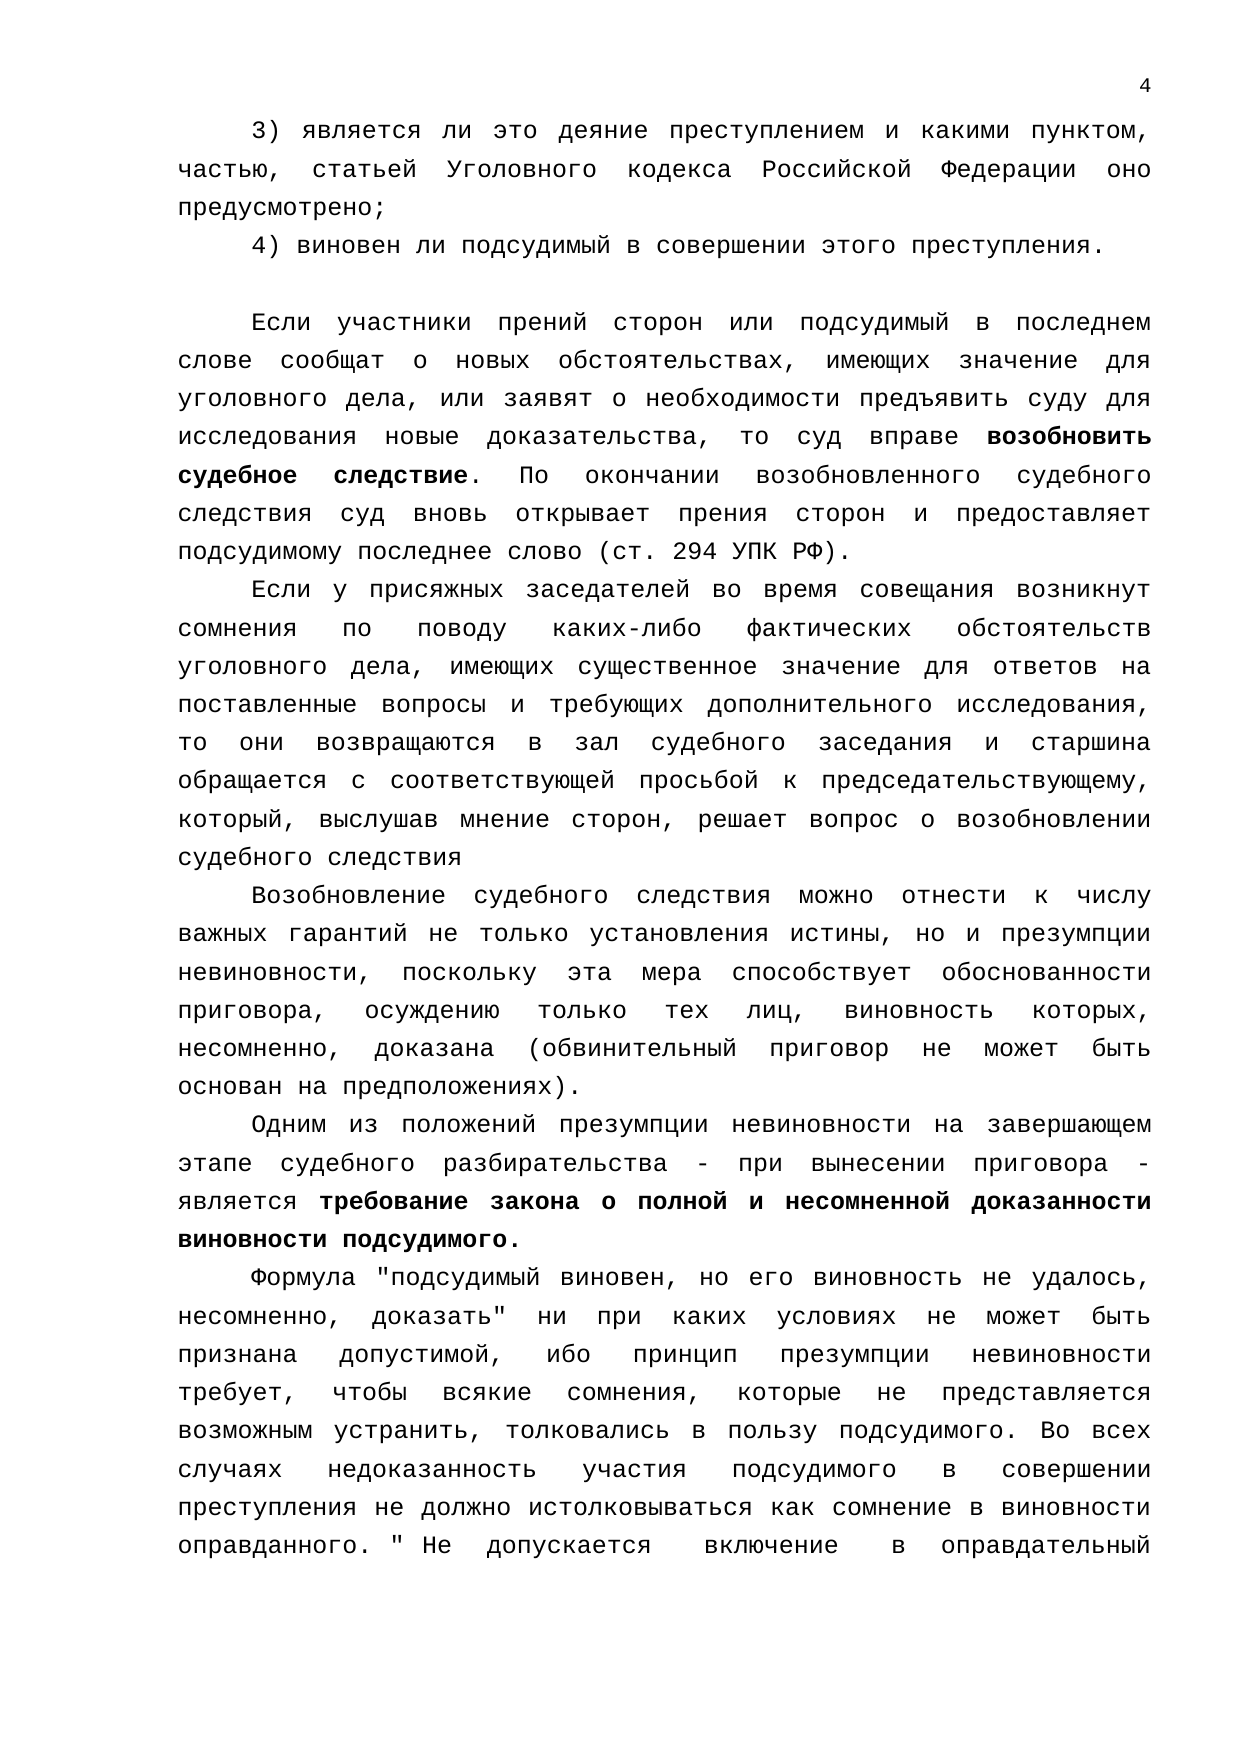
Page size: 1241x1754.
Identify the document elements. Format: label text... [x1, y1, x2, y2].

text Если у присяжных заседателей во время совещания возникнут сомнения по поводу каких-либо фактических обстоятельств уголовного дела, имеющих существенное значение для ответов на поставленные вопросы и требующих дополнительного исследования, то они возвращаются в зал судебного заседания и старшина обращается с соответствующей просьбой к председательствующему, который, выслушав мнение сторон, решает вопрос о возобновлении судебного следствия [177, 577, 1152, 873]
text Одним из положений презумпции невиновности на завершающем этапе судебного разбирательства - при вынесении приговора - является требование закона о полной и несомненной доказанности виновности подсудимого. [177, 1112, 1152, 1255]
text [177, 1265, 1152, 1561]
text Если участники прений сторон или подсудимый в последнем слове сообщат о новых обстоятельствах, имеющих значение для уголовного дела, или заявят о необходимости предъявить суду для исследования новые доказательства, то суд вправе возобновить судебное следствие. По окончании возобновленного судебного следствия суд вновь открывает прения сторон и предоставляет подсудимому последнее слово (ст. 294 УПК РФ). [177, 309, 1152, 567]
text 4) виновен ли подсудимый в совершении этого преступления. [177, 233, 1152, 261]
text Возобновление судебного следствия можно отнести к числу важных гарантий не только установления истины, но и презумпции невиновности, поскольку эта мера способствует обоснованности приговора, осуждению только тех лиц, виновность которых, несомненно, доказана (обвинительный приговор не может быть основан на предположениях). [177, 883, 1152, 1102]
text 3) является ли это деяние преступлением и какими пунктом, частью, статьей Уголовного кодекса Российской Федерации оно предусмотрено; [177, 118, 1152, 223]
